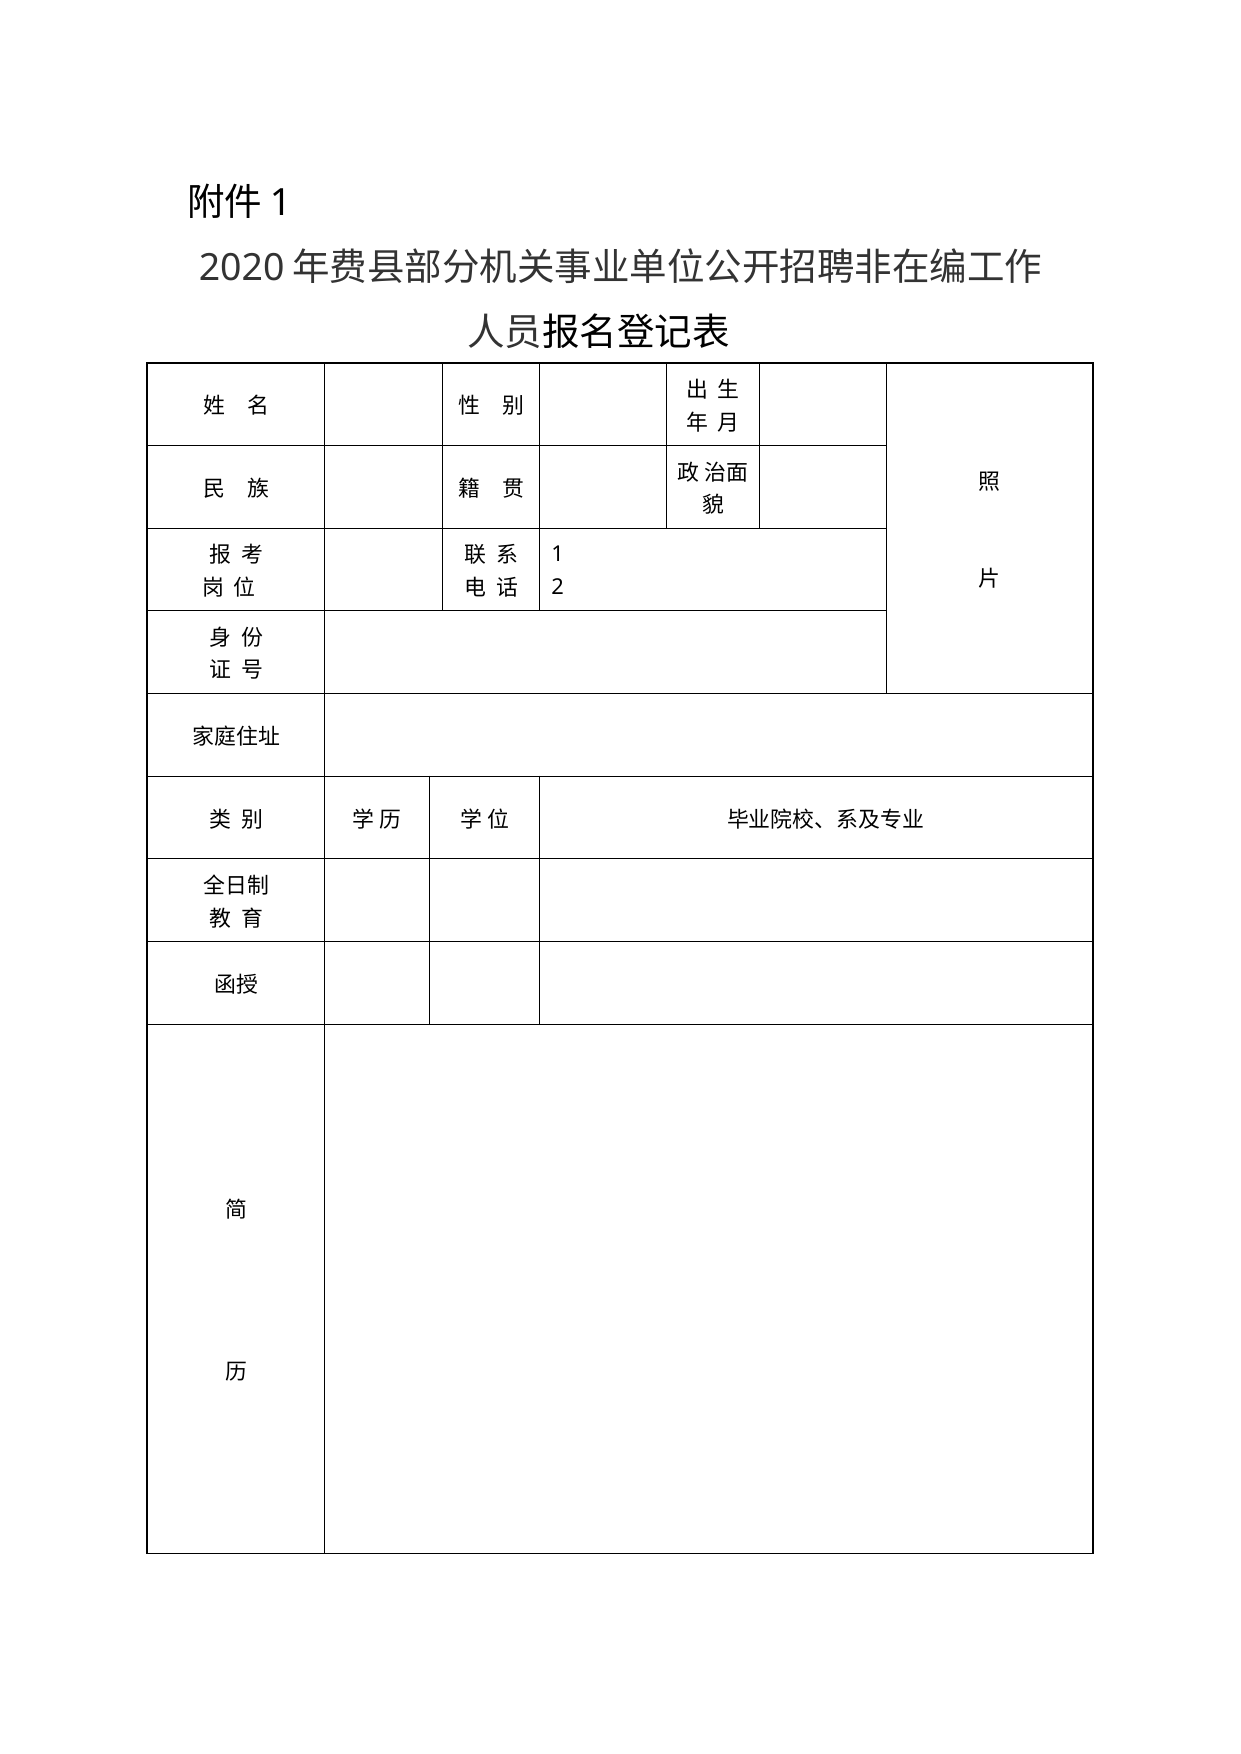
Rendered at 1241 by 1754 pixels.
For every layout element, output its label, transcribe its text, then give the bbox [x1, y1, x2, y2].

table_cell 政 治面 貌 [667, 446, 759, 527]
table_cell [325, 446, 442, 527]
table_cell [430, 942, 539, 1024]
table_header 照 片 [887, 364, 1092, 693]
table_cell 学 位 [430, 777, 539, 858]
text 2020年费县部分机关事业单位公开招聘非在编工作人员报名登记表 [187, 232, 1053, 362]
table_cell [325, 611, 886, 693]
table_cell 学 历 [325, 777, 429, 858]
table_cell [325, 529, 442, 610]
table_header 姓 名 [148, 364, 324, 445]
table_cell [325, 942, 429, 1024]
table_cell 身 份 证 号 [148, 611, 324, 693]
table_cell [325, 694, 1092, 776]
text 附件1 [187, 167, 1053, 232]
table_cell [540, 859, 1092, 941]
table_cell 籍 贯 [443, 446, 539, 527]
table_header [325, 364, 442, 445]
table_header 出 生 年 月 [667, 364, 759, 445]
table_cell [325, 1025, 1092, 1553]
table_header [760, 364, 886, 445]
table_cell [430, 859, 539, 941]
table_cell 全日制 教 育 [148, 859, 324, 941]
table_cell 家庭住址 [148, 694, 324, 776]
table_header [540, 364, 666, 445]
table_cell [540, 446, 666, 527]
table_cell 联 系电 话 [443, 529, 539, 610]
table_cell 1 2 [540, 529, 886, 610]
table_cell 类 别 [148, 777, 324, 858]
table_cell 简 历 [148, 1025, 324, 1553]
table_cell 毕业院校、系及专业 [540, 777, 1092, 858]
table_cell [540, 942, 1092, 1024]
table_cell 报 考 岗 位 [148, 529, 324, 610]
table_cell 民 族 [148, 446, 324, 527]
table_cell [760, 446, 886, 527]
table_header 性 别 [443, 364, 539, 445]
table_cell 函授 [148, 942, 324, 1024]
table_cell [325, 859, 429, 941]
